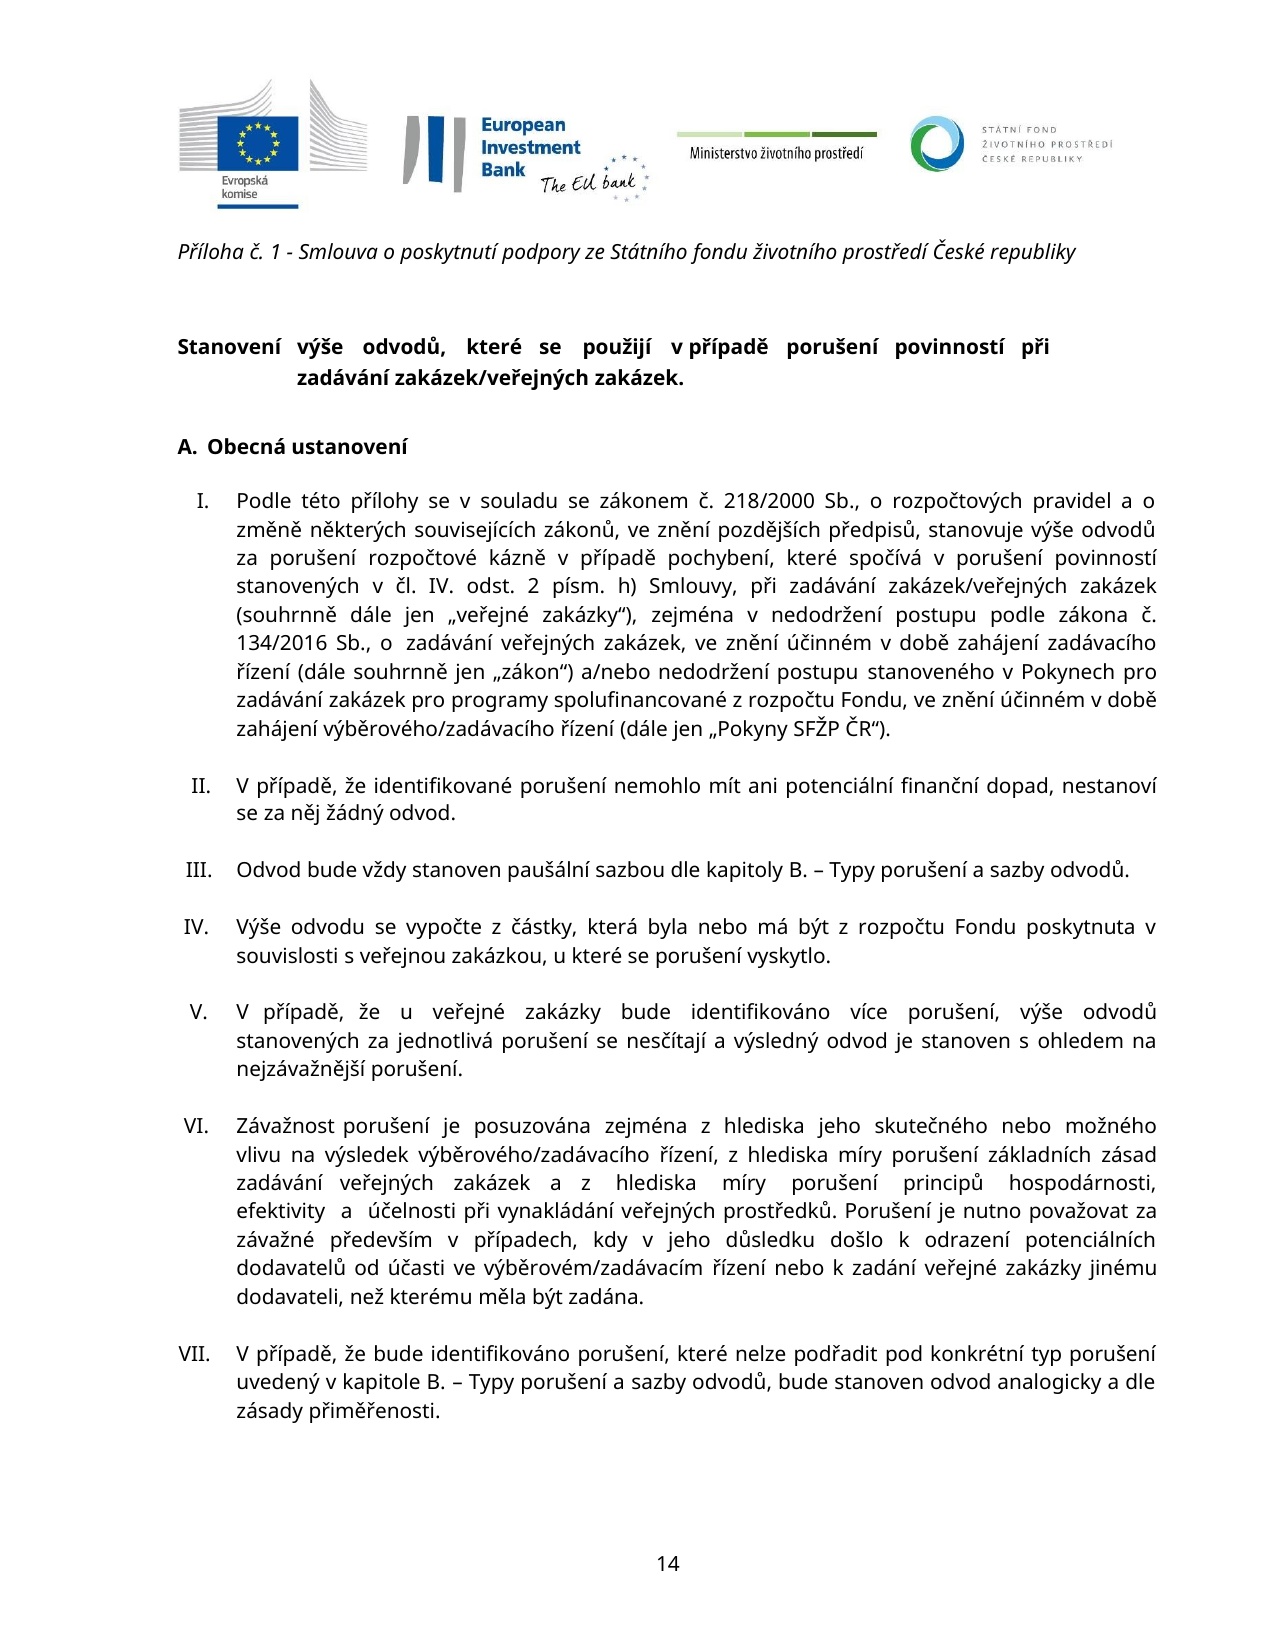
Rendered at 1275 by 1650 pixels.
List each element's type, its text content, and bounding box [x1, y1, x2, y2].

list Závažnost porušení je posuzována zejména z hlediska jeho skutečného nebo možného vlivu na výsledek výběrového/zadávacího řízení, z hlediska míry porušení základních zásad zadávání veřejných zakázek a z hlediska míry porušení principů hospodárnosti, efektivity a účelnosti při vynakládání veřejných prostředků. Porušení je nutno považovat za závažné především v případech, kdy v jeho důsledku došlo k odrazení potenciálních dodavatelů od účasti ve výběrovém/zadávacím řízení nebo k zadání veřejné zakázky jinému dodavateli, než kterému měla být zadána. [184, 1111, 1157, 1310]
list Podle této přílohy se v souladu se zákonem č. 218/2000 Sb., o rozpočtových pravidel a o změně některých souvisejících zákonů, ve znění pozdějších předpisů, stanovuje výše odvodů za porušení rozpočtové kázně v případě pochybení, které spočívá v porušení povinností stanovených v čl. IV. odst. 2 písm. h) Smlouvy, při zadávání zakázek/veřejných zakázek (souhrnně dále jen „veřejné zakázky“), zejména v nedodržení postupu podle zákona č. 134/2016 Sb., o zadávání veřejných zakázek, ve znění účinném v době zahájení zadávacího řízení (dále souhrnně jen „zákon“) a/nebo nedodržení postupu stanoveného v Pokynech pro zadávání zakázek pro programy spolufinancované z rozpočtu Fondu, ve znění účinném v době zahájení výběrového/zadávacího řízení (dále jen „Pokyny SFŽP ČR“). [197, 486, 1157, 742]
text Příloha č. 1 - Smlouva o poskytnutí podpory ze Státního fondu životního prostředí České republiky [177, 237, 1171, 265]
list V případě, že u veřejné zakázky bude identifikováno více porušení, výše odvodů stanovených za jednotlivá porušení se nesčítají a výsledný odvod je stanoven s ohledem na nejzávažnější porušení. [189, 997, 1157, 1083]
list Výše odvodu se vypočte z částky, která byla nebo má být z rozpočtu Fondu poskytnuta v souvislosti s veřejnou zakázkou, u které se porušení vyskytlo. [184, 912, 1157, 969]
list Odvod bude vždy stanoven paušální sazbou dle kapitoly B. – Typy porušení a sazby odvodů. [186, 855, 1171, 884]
list V případě, že identifikované porušení nemohlo mít ani potenciální finanční dopad, nestanoví se za něj žádný odvod. [191, 771, 1157, 827]
list V případě, že bude identifikováno porušení, které nelze podřadit pod konkrétní typ porušení uvedený v kapitole B. – Typy porušení a sazby odvodů, bude stanoven odvod analogicky a dle zásady přiměřenosti. [178, 1339, 1157, 1424]
picture [177, 73, 1115, 213]
subtitle Stanovení výše odvodů, které se použijí v případě porušení povinností při zadávání zakázek/veřejných zakázek. [177, 332, 1157, 391]
list Obecná ustanovení [177, 432, 1171, 461]
